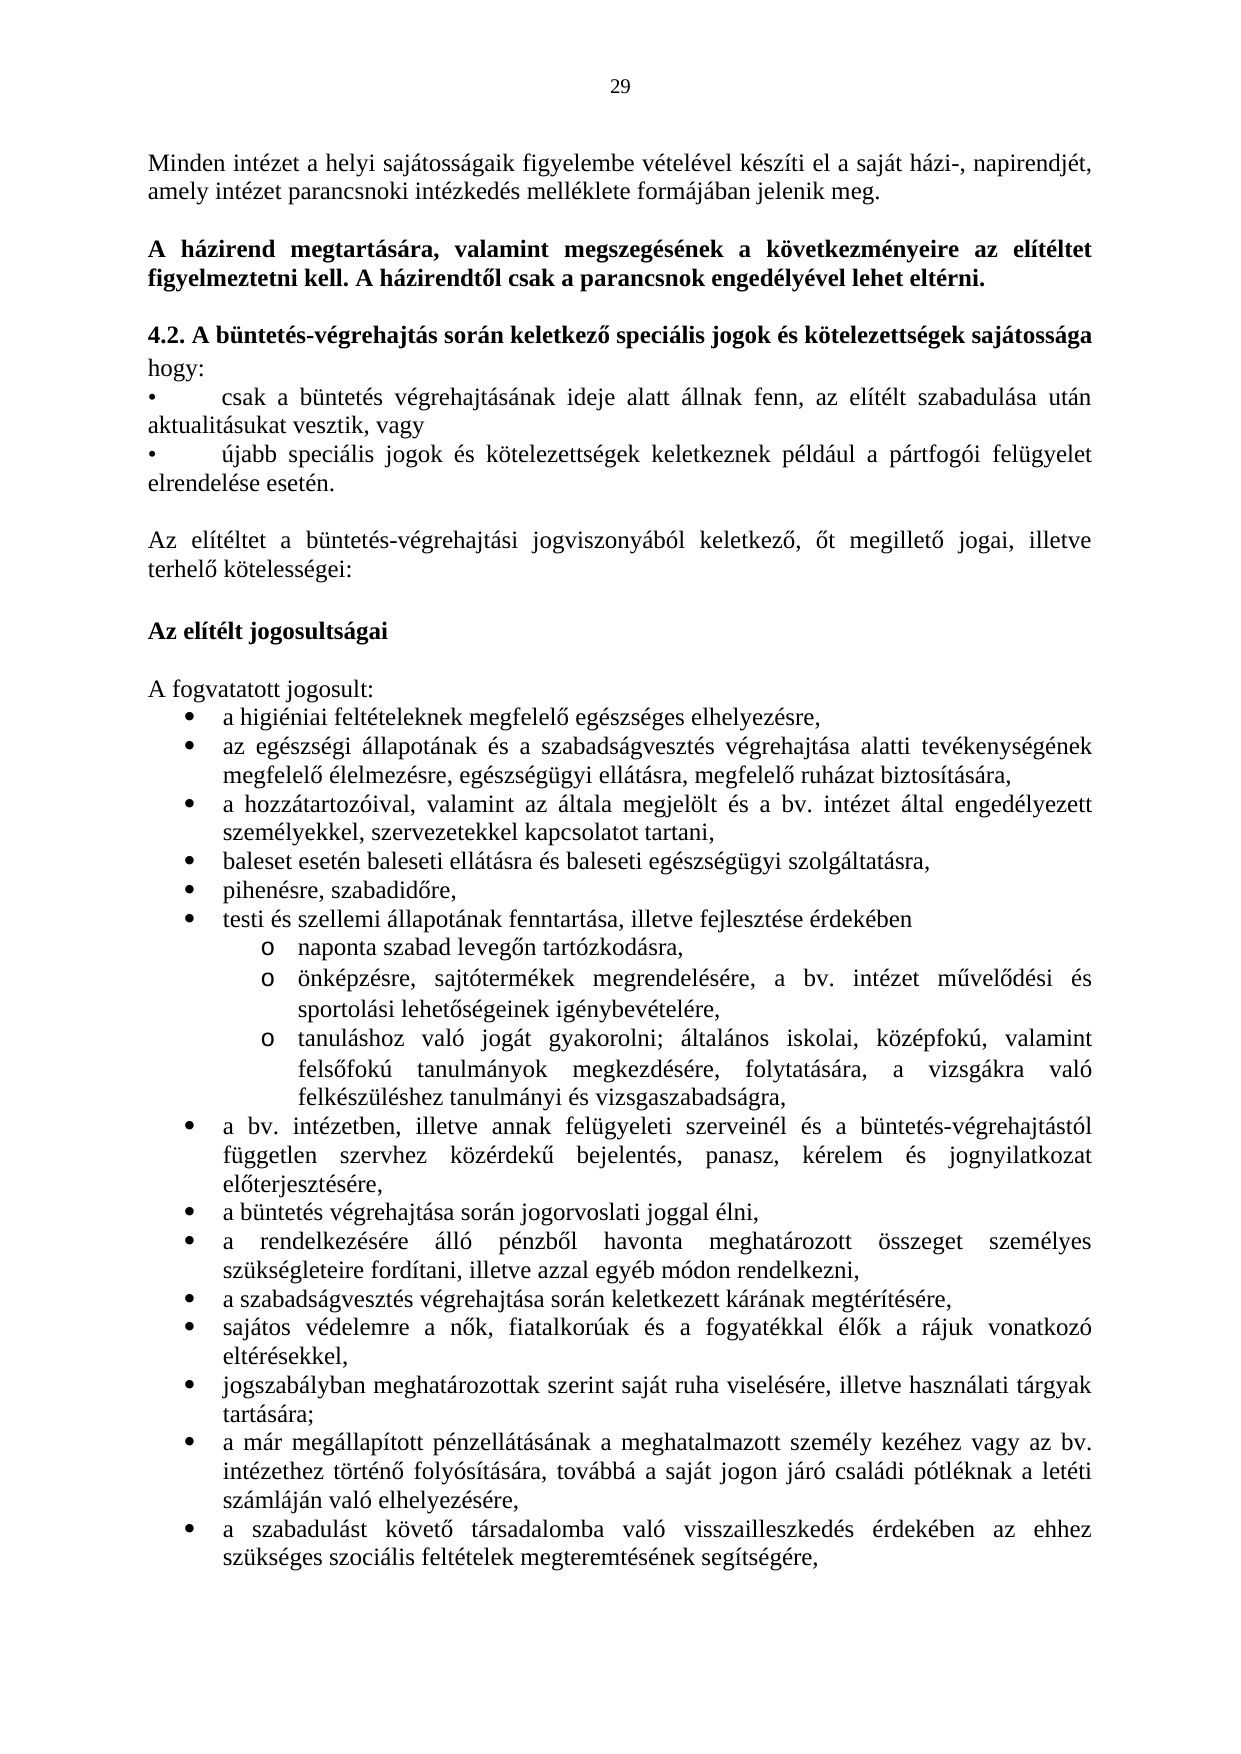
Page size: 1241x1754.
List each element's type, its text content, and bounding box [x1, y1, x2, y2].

list a rendelkezésére álló pénzből havonta meghatározott összeget személyes szükségleteire fordítani, illetve azzal egyéb módon rendelkezni, [185, 1226, 1093, 1284]
text A házirend megtartására, valamint megszegésének a következményeire az elítéltet figyelmeztetni kell. A házirendtől csak a parancsnok engedélyével lehet eltérni. [148, 234, 1093, 291]
text A fogvatatott jogosult: [148, 674, 1093, 702]
text Az elítélt jogosultságai [148, 616, 1093, 645]
text Az elítéltet a büntetés-végrehajtási jogviszonyából keletkező, őt megillető jogai, illetve terhelő kötelességei: [148, 526, 1093, 583]
subtitle 4.2. A büntetés-végrehajtás során keletkező speciális jogok és kötelezettségek sajátossága [148, 320, 1093, 349]
text Minden intézet a helyi sajátosságaik figyelembe vételével készíti el a saját házi-, napirendjét, amely intézet parancsnoki intézkedés melléklete formájában jelenik meg. [148, 148, 1093, 205]
list csak a büntetés végrehajtásának ideje alatt állnak fenn, az elítélt szabadulása után aktualitásukat vesztik, vagy [148, 382, 1093, 439]
list tanuláshoz való jogát gyakorolni; általános iskolai, középfokú, valamint felsőfokú tanulmányok megkezdésére, folytatására, a vizsgákra való felkészüléshez tanulmányi és vizsgaszabadságra, [260, 1023, 1093, 1111]
list a büntetés végrehajtása során jogorvoslati joggal élni, [185, 1197, 1093, 1226]
list a szabadulást követő társadalomba való visszailleszkedés érdekében az ehhez szükséges szociális feltételek megteremtésének segítségére, [185, 1514, 1093, 1571]
list a már megállapított pénzellátásának a meghatalmazott személy kezéhez vagy az bv. intézethez történő folyósítására, továbbá a saját jogon járó családi pótléknak a letéti számláján való elhelyezésére, [185, 1427, 1093, 1514]
list jogszabályban meghatározottak szerint saját ruha viselésére, illetve használati tárgyak tartására; [185, 1370, 1093, 1427]
list sajátos védelemre a nők, fiatalkorúak és a fogyatékkal élők a rájuk vonatkozó eltérésekkel, [185, 1312, 1093, 1370]
list az egészségi állapotának és a szabadságvesztés végrehajtása alatti tevékenységének megfelelő élelmezésre, egészségügyi ellátásra, megfelelő ruházat biztosítására, [185, 731, 1093, 789]
list újabb speciális jogok és kötelezettségek keletkeznek például a pártfogói felügyelet elrendelése esetén. [148, 439, 1093, 497]
list baleset esetén baleseti ellátásra és baleseti egészségügyi szolgáltatásra, [185, 846, 1093, 875]
list a bv. intézetben, illetve annak felügyeleti szerveinél és a büntetés-végrehajtástól független szervhez közérdekű bejelentés, panasz, kérelem és jognyilatkozat előterjesztésére, [185, 1111, 1093, 1197]
list önképzésre, sajtótermékek megrendelésére, a bv. intézet művelődési és sportolási lehetőségeinek igénybevételére, [260, 963, 1093, 1023]
text hogy: [148, 353, 1093, 382]
list naponta szabad levegőn tartózkodásra, [260, 932, 1093, 963]
list testi és szellemi állapotának fenntartása, illetve fejlesztése érdekében [185, 904, 1093, 932]
list pihenésre, szabadidőre, [185, 875, 1093, 904]
list a hozzátartozóival, valamint az általa megjelölt és a bv. intézet által engedélyezett személyekkel, szervezetekkel kapcsolatot tartani, [185, 789, 1093, 846]
list a szabadságvesztés végrehajtása során keletkezett kárának megtérítésére, [185, 1284, 1093, 1312]
list a higiéniai feltételeknek megfelelő egészséges elhelyezésre, [185, 702, 1093, 731]
